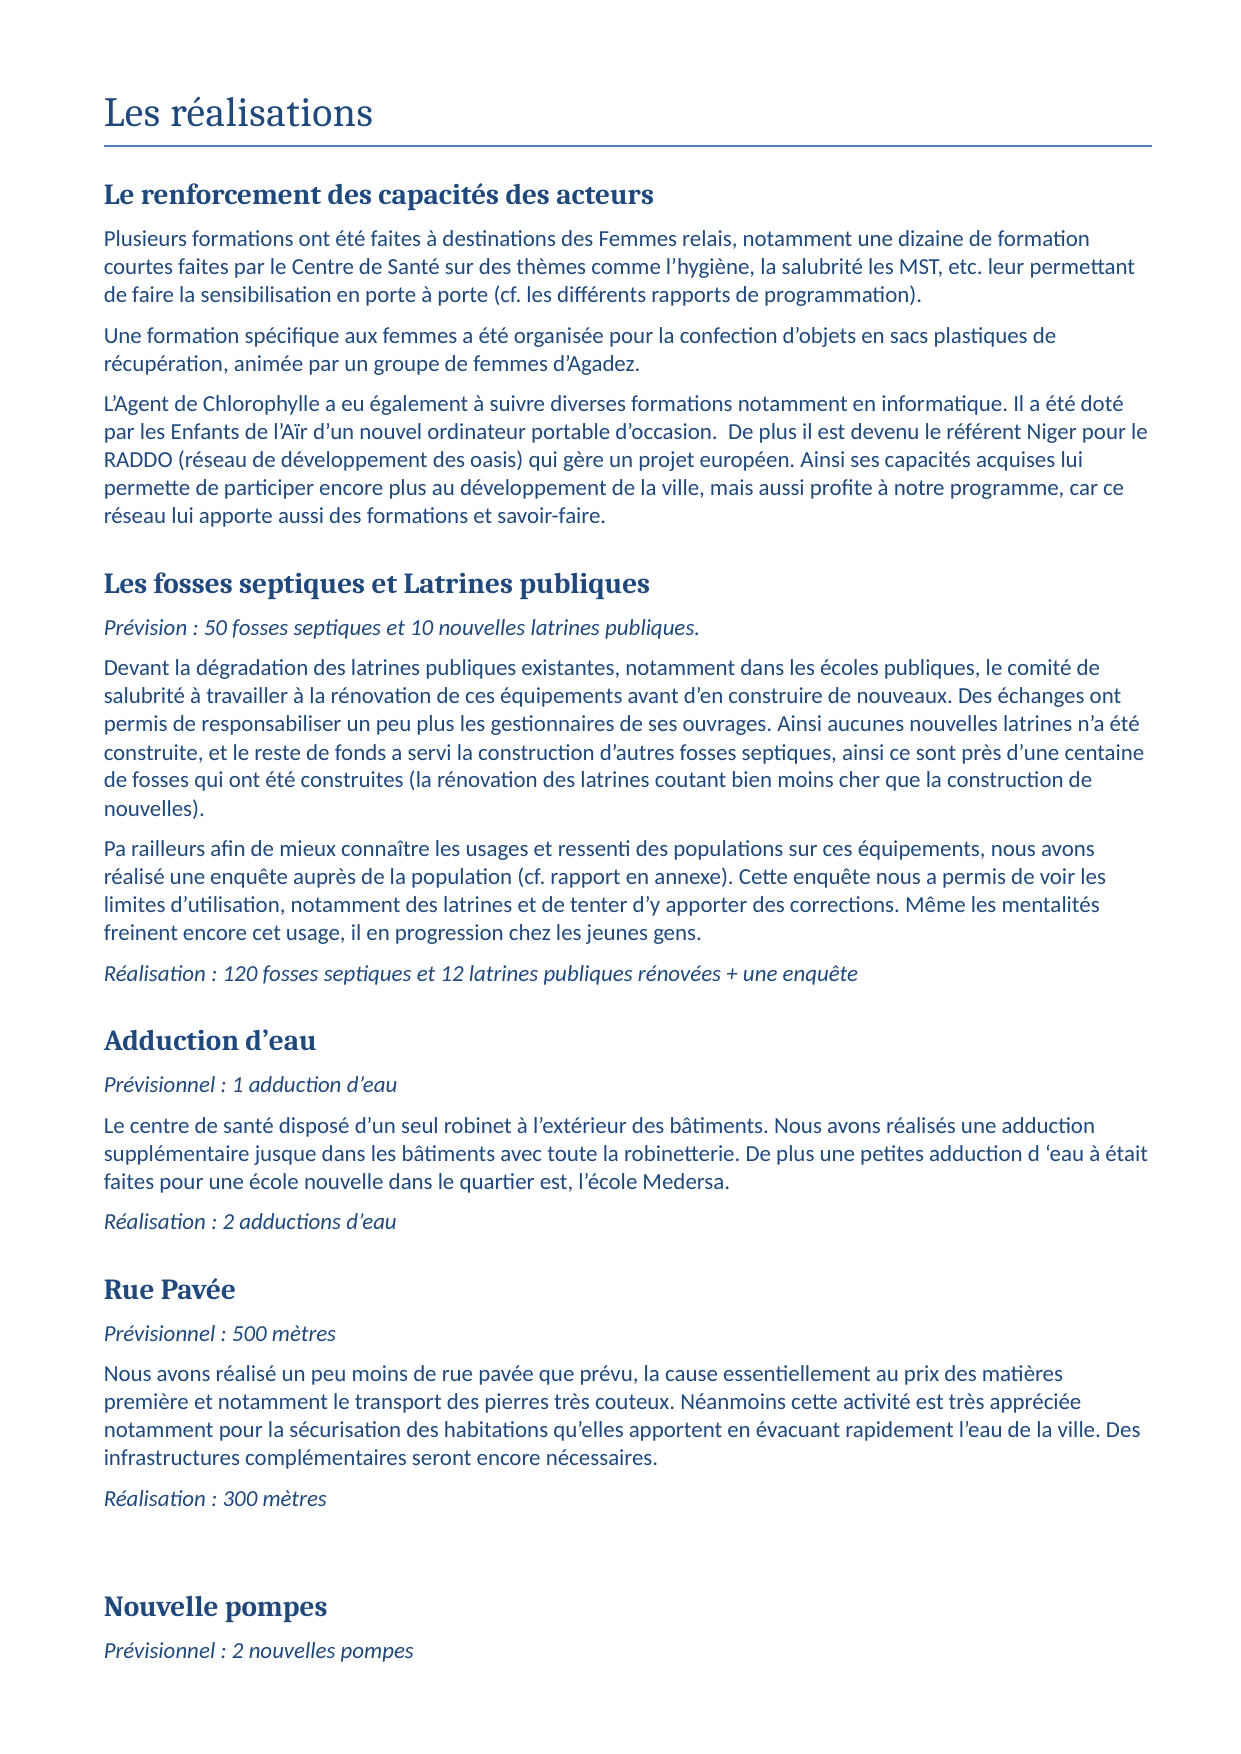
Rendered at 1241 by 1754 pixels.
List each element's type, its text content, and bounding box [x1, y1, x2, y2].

text Une formation spécifique aux femmes a été organisée pour la confection d’objets en sacs plastiques de récupération, animée par un groupe de femmes d’Agadez. [103, 321, 1152, 377]
text Réalisation : 120 fosses septiques et 12 latrines publiques rénovées + une enquête [103, 959, 1152, 987]
text Devant la dégradation des latrines publiques existantes, notamment dans les écoles publiques, le comité de salubrité à travailler à la rénovation de ces équipements avant d’en construire de nouveaux. Des échanges ont permis de responsabiliser un peu plus les gestionnaires de ses ouvrages. Ainsi aucunes nouvelles latrines n’a été construite, et le reste de fonds a servi la construction d’autres fosses septiques, ainsi ce sont près d’une centaine de fosses qui ont été construites (la rénovation des latrines coutant bien moins cher que la construction de nouvelles). [103, 653, 1152, 822]
subtitle Adduction d’eau [103, 1024, 1152, 1058]
text Plusieurs formations ont été faites à destinations des Femmes relais, notamment une dizaine de formation courtes faites par le Centre de Santé sur des thèmes comme l’hygiène, la salubrité les MST, etc. leur permettant de faire la sensibilisation en porte à porte (cf. les différents rapports de programmation). [103, 224, 1152, 308]
subtitle Nouvelle pompes [103, 1590, 1152, 1624]
text Prévision : 50 fosses septiques et 10 nouvelles latrines publiques. [103, 613, 1152, 641]
text Réalisation : 300 mètres [103, 1484, 1152, 1512]
text L’Agent de Chlorophylle a eu également à suivre diverses formations notamment en informatique. Il a été doté par les Enfants de l’Aïr d’un nouvel ordinateur portable d’occasion. De plus il est devenu le référent Niger pour le RADDO (réseau de développement des oasis) qui gère un projet européen. Ainsi ses capacités acquises lui permette de participer encore plus au développement de la ville, mais aussi profite à notre programme, car ce réseau lui apporte aussi des formations et savoir-faire. [103, 389, 1152, 529]
text Prévisionnel : 2 nouvelles pompes [103, 1636, 1152, 1664]
text Prévisionnel : 500 mètres [103, 1319, 1152, 1347]
title Les réalisations [103, 89, 1152, 147]
text Le centre de santé disposé d’un seul robinet à l’extérieur des bâtiments. Nous avons réalisés une adduction supplémentaire jusque dans les bâtiments avec toute la robinetterie. De plus une petites adduction d ‘eau à était faites pour une école nouvelle dans le quartier est, l’école Medersa. [103, 1111, 1152, 1195]
subtitle Les fosses septiques et Latrines publiques [103, 567, 1152, 601]
subtitle Rue Pavée [103, 1273, 1152, 1306]
subtitle Le renforcement des capacités des acteurs [103, 178, 1152, 212]
text Nous avons réalisé un peu moins de rue pavée que prévu, la cause essentiellement au prix des matières première et notamment le transport des pierres très couteux. Néanmoins cette activité est très appréciée notamment pour la sécurisation des habitations qu’elles apportent en évacuant rapidement l’eau de la ville. Des infrastructures complémentaires seront encore nécessaires. [103, 1359, 1152, 1472]
text Prévisionnel : 1 adduction d’eau [103, 1070, 1152, 1098]
text Réalisation : 2 adductions d’eau [103, 1207, 1152, 1235]
text Pa railleurs afin de mieux connaître les usages et ressenti des populations sur ces équipements, nous avons réalisé une enquête auprès de la population (cf. rapport en annexe). Cette enquête nous a permis de voir les limites d’utilisation, notamment des latrines et de tenter d’y apporter des corrections. Même les mentalités freinent encore cet usage, il en progression chez les jeunes gens. [103, 834, 1152, 946]
